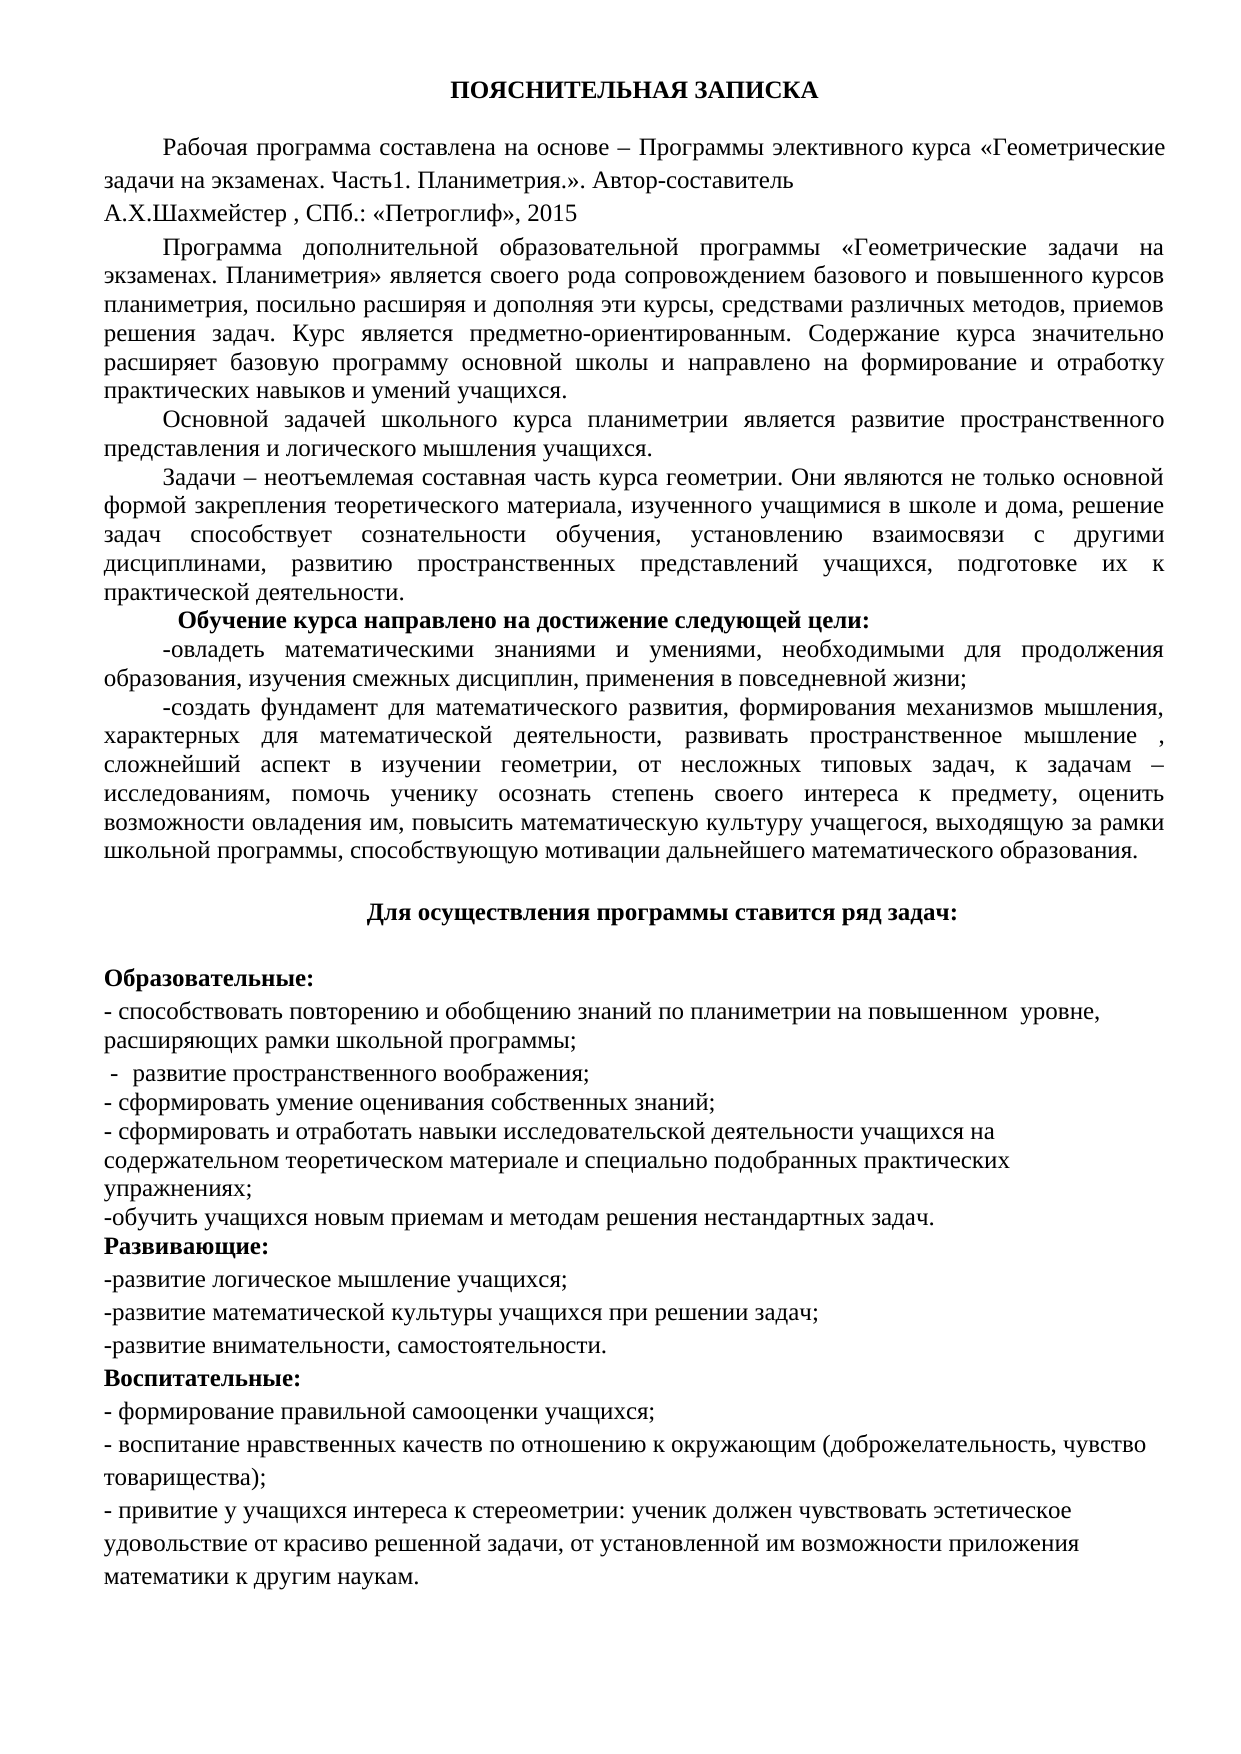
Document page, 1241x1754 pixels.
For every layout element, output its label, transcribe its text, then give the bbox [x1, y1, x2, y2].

text Задачи – неотъемлемая составная часть курса геометрии. Они являются не только основной формой закрепления теоретического материала, изученного учащимися в школе и дома, решение задач способствует сознательности обучения, установлению взаимосвязи с другими дисциплинами, развитию пространственных представлений учащихся, подготовке их к практической деятельности. [103, 462, 1165, 605]
text - формирование правильной самооценки учащихся; [103, 1396, 1165, 1425]
text -обучить учащихся новым приемам и методам решения нестандартных задач. [103, 1202, 1165, 1231]
text ПОЯСНИТЕЛЬНАЯ ЗАПИСКА [103, 75, 1165, 104]
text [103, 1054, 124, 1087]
text - способствовать повторению и обобщению знаний по планиметрии на повышенном уровне, расширяющих рамки школьной программы; [103, 996, 1165, 1054]
text Образовательные: [103, 963, 1165, 992]
text Воспитательные: [103, 1363, 1165, 1392]
text Основной задачей школьного курса планиметрии является развитие пространственного представления и логического мышления учащихся. [103, 404, 1165, 462]
text -развитие внимательности, самостоятельности. [103, 1330, 1165, 1359]
text - привитие у учащихся интереса к стереометрии: ученик должен чувствовать эстетическое удовольствие от красиво решенной задачи, от установленной им возможности приложения математики к другим наукам. [103, 1495, 1165, 1590]
text -овладеть математическими знаниями и умениями, необходимыми для продолжения образования, изучения смежных дисциплин, применения в повседневной жизни; [103, 634, 1165, 692]
text - сформировать и отработать навыки исследовательской деятельности учащихся на содержательном теоретическом материале и специально подобранных практических упражнениях; [103, 1116, 1165, 1202]
text Обучение курса направлено на достижение следующей цели: [103, 605, 1165, 634]
text Программа дополнительной образовательной программы «Геометрические задачи на экзаменах. Планиметрия» является своего рода сопровождением базового и повышенного курсов планиметрия, посильно расширяя и дополняя эти курсы, средствами различных методов, приемов решения задач. Курс является предметно-ориентированным. Содержание курса значительно расширяет базовую программу основной школы и направлено на формирование и отработку практических навыков и умений учащихся. [103, 232, 1165, 404]
text -создать фундамент для математического развития, формирования механизмов мышления, характерных для математической деятельности, развивать пространственное мышление , сложнейший аспект в изучении геометрии, от несложных типовых задач, к задачам – исследованиям, помочь ученику осознать степень своего интереса к предмету, оценить возможности овладения им, повысить математическую культуру учащегося, выходящую за рамки школьной программы, способствующую мотивации дальнейшего математического образования. [103, 692, 1165, 864]
text Рабочая программа составлена на основе – Программы элективного курса «Геометрические задачи на экзаменах. Часть1. Планиметрия.». Автор-составитель [103, 132, 1165, 194]
text -развитие математической культуры учащихся при решении задач; [103, 1297, 1165, 1326]
text А.Х.Шахмейстер , СПб.: «Петроглиф», 2015 [103, 198, 1165, 227]
text Развивающие: [103, 1231, 1165, 1260]
text - воспитание нравственных качеств по отношению к окружающим (доброжелательность, чувство товарищества); [103, 1429, 1165, 1491]
text -развитие логическое мышление учащихся; [103, 1264, 1165, 1293]
text - развитие пространственного воображения; [132, 1054, 1165, 1087]
text - сформировать умение оценивания собственных знаний; [103, 1087, 1165, 1116]
text Для осуществления программы ставится ряд задач: [103, 897, 1165, 926]
